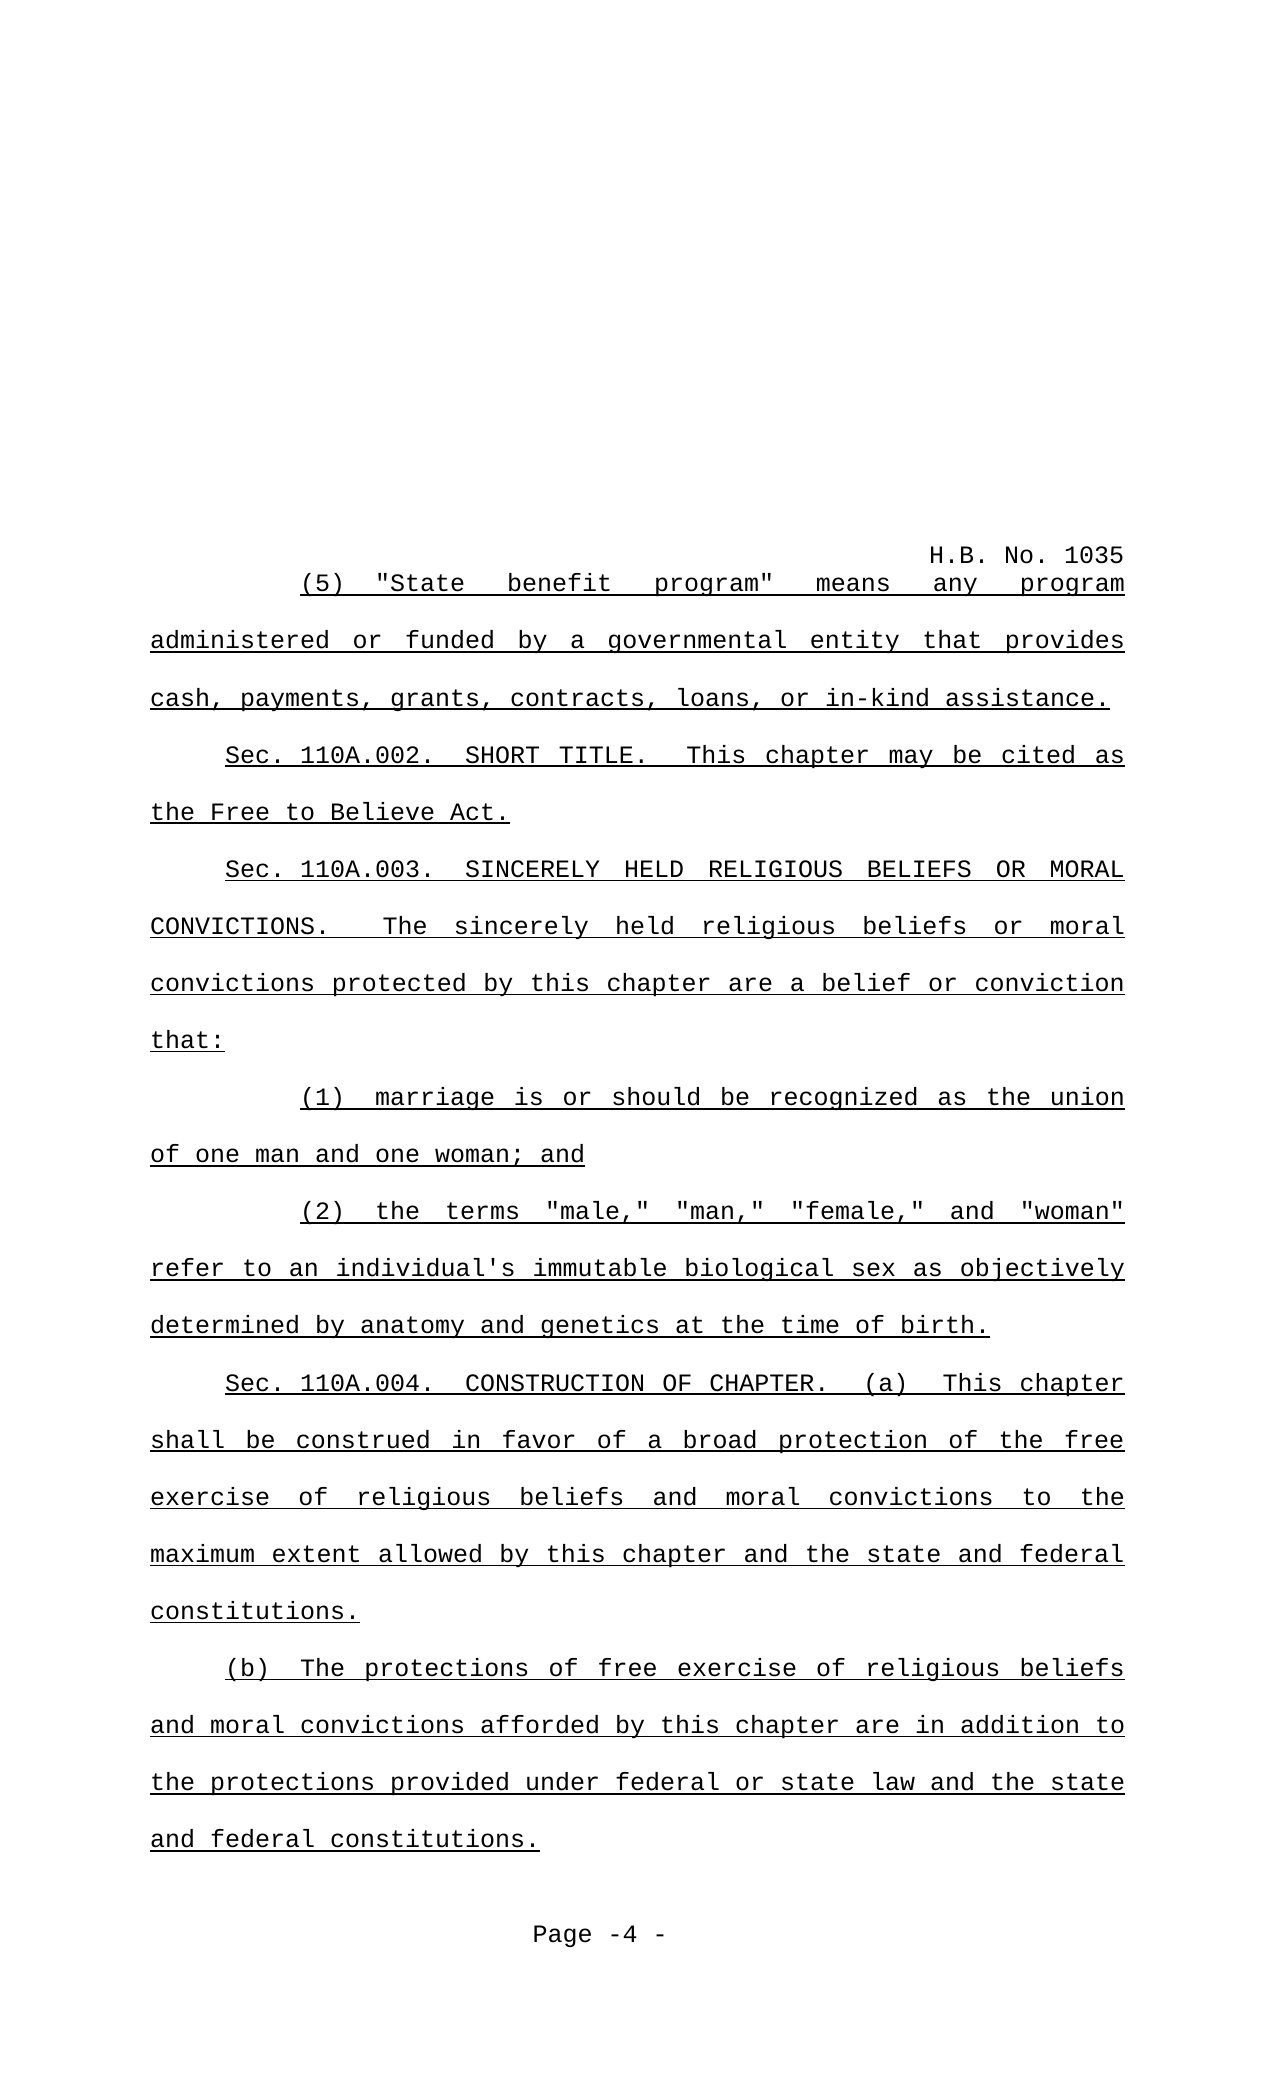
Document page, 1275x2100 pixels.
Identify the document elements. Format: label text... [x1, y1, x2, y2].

text (2) the terms "male," "man," "female," and "woman" refer to an individual's immutable biological sex as objectively determined by anatomy and genetics at the time of birth. [150, 1281, 1125, 1341]
text Sec. 110A.004. CONSTRUCTION OF CHAPTER. (a) This chapter shall be construed in favor of a broad protection of the free exercise of religious beliefs and moral convictions to the maximum extent allowed by this chapter and the state and federal constitutions. [150, 1566, 1125, 1627]
text Sec. 110A.002. SHORT TITLE. This chapter may be cited as the Free to Believe Act. [150, 742, 1125, 828]
text (2) the terms "male," "man," "female," and "woman" refer to an individual's immutable biological sex as objectively determined by anatomy and genetics at the time of birth. [150, 1199, 1125, 1279]
text (b) The protections of free exercise of religious beliefs and moral convictions afforded by this chapter are in addition to the protections provided under federal or state law and the state and federal constitutions. [150, 1737, 1125, 1793]
text Sec. 110A.004. CONSTRUCTION OF CHAPTER. (a) This chapter shall be construed in favor of a broad protection of the free exercise of religious beliefs and moral convictions to the maximum extent allowed by this chapter and the state and federal constitutions. [150, 1509, 1125, 1565]
text (b) The protections of free exercise of religious beliefs and moral convictions afforded by this chapter are in addition to the protections provided under federal or state law and the state and federal constitutions. [150, 1655, 1125, 1736]
text Sec. 110A.003. SINCERELY HELD RELIGIOUS BELIEFS OR MORAL CONVICTIONS. The sincerely held religious beliefs or moral convictions protected by this chapter are a belief or conviction that: [150, 995, 1125, 1056]
text (5) "State benefit program" means any program administered or funded by a governmental entity that provides cash, payments, grants, contracts, loans, or in-kind assistance. [150, 653, 1125, 713]
text Sec. 110A.004. CONSTRUCTION OF CHAPTER. (a) This chapter shall be construed in favor of a broad protection of the free exercise of religious beliefs and moral convictions to the maximum extent allowed by this chapter and the state and federal constitutions. [150, 1452, 1125, 1508]
text Sec. 110A.003. SINCERELY HELD RELIGIOUS BELIEFS OR MORAL CONVICTIONS. The sincerely held religious beliefs or moral convictions protected by this chapter are a belief or conviction that: [150, 938, 1125, 994]
text Sec. 110A.003. SINCERELY HELD RELIGIOUS BELIEFS OR MORAL CONVICTIONS. The sincerely held religious beliefs or moral convictions protected by this chapter are a belief or conviction that: [150, 856, 1125, 937]
text Sec. 110A.004. CONSTRUCTION OF CHAPTER. (a) This chapter shall be construed in favor of a broad protection of the free exercise of religious beliefs and moral convictions to the maximum extent allowed by this chapter and the state and federal constitutions. [150, 1370, 1125, 1450]
text (b) The protections of free exercise of religious beliefs and moral convictions afforded by this chapter are in addition to the protections provided under federal or state law and the state and federal constitutions. [150, 1795, 1125, 1855]
text (5) "State benefit program" means any program administered or funded by a governmental entity that provides cash, payments, grants, contracts, loans, or in-kind assistance. [150, 571, 1125, 651]
text (1) marriage is or should be recognized as the union of one man and one woman; and [150, 1084, 1125, 1170]
